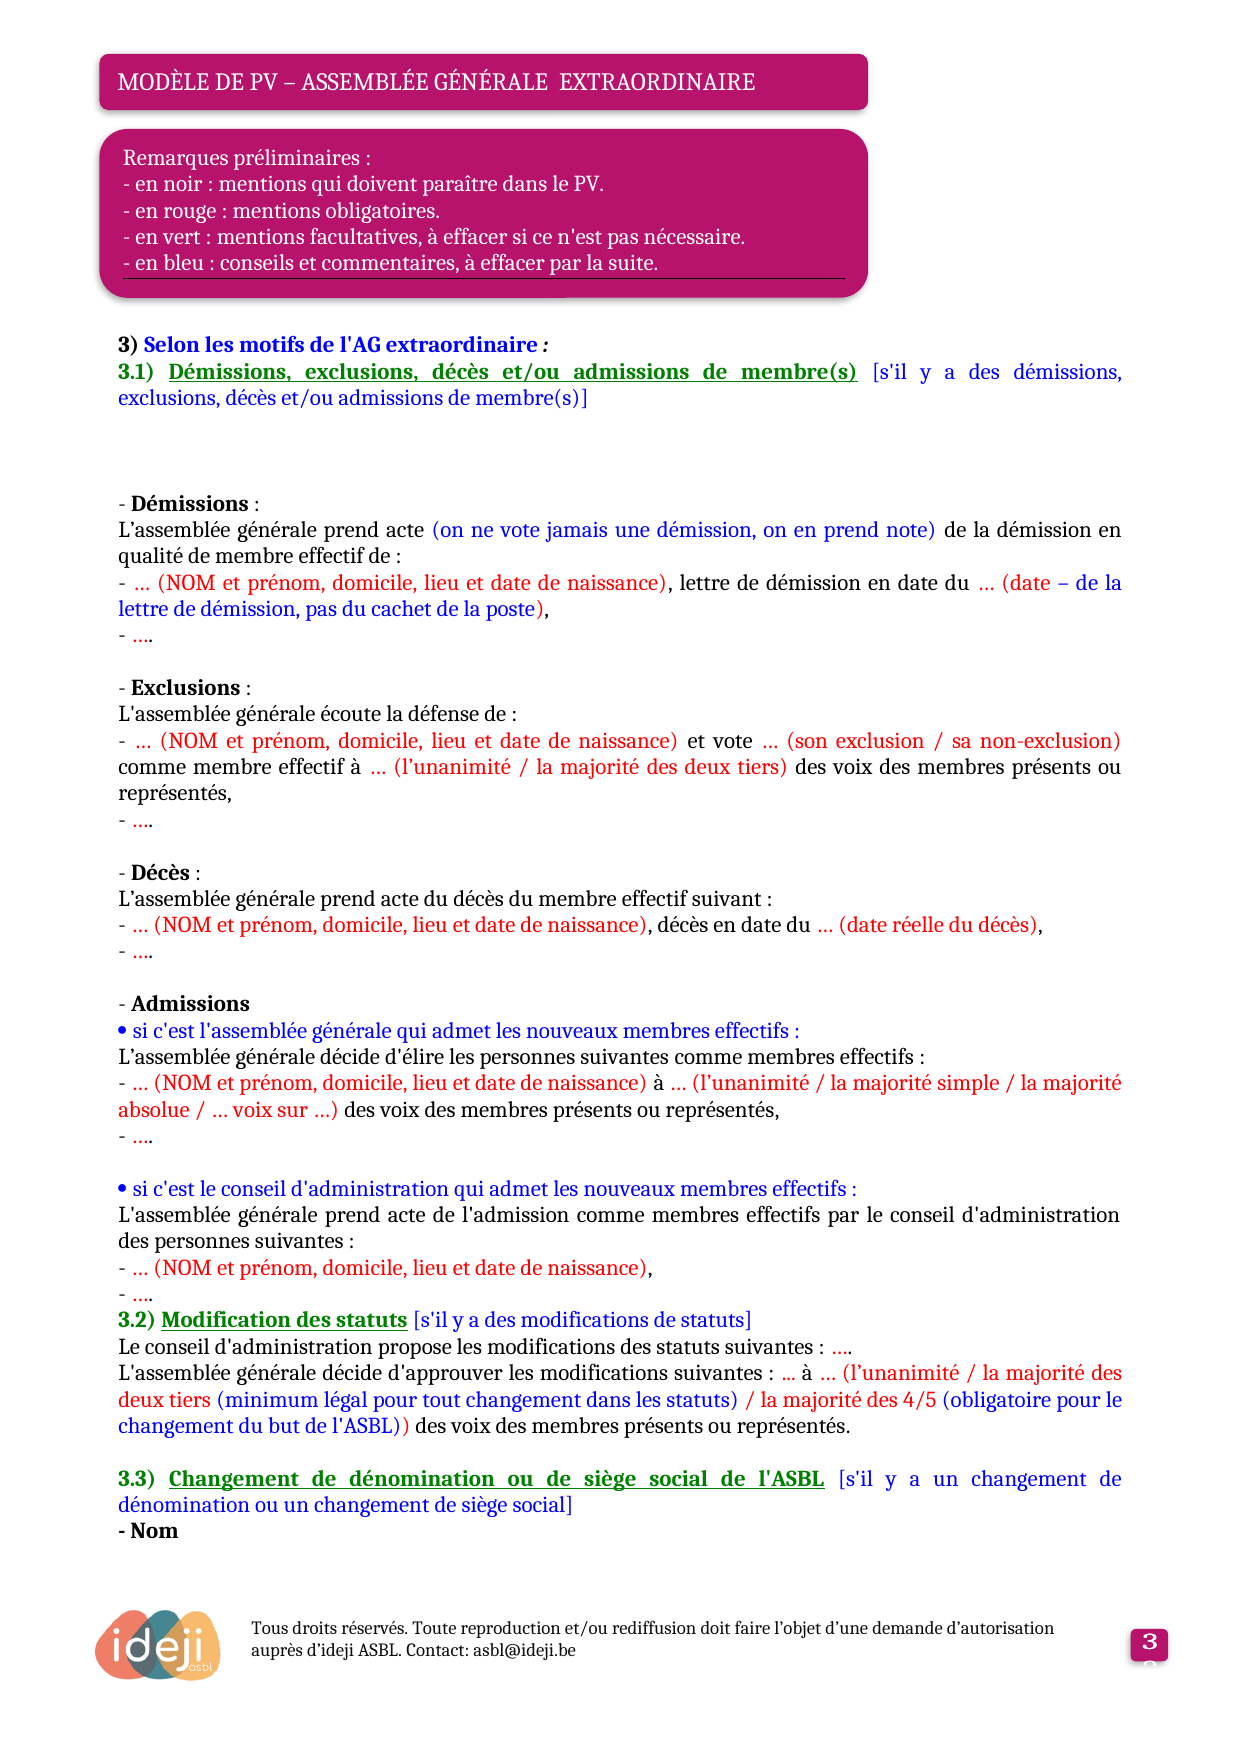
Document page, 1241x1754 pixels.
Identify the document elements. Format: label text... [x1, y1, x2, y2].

text L'assemblée générale décide d'approuver les modifications suivantes : ... à … (l’unanimité / la majorité des deux tiers (minimum légal pour tout changement dans les statuts) / la majorité des 4/5 (obligatoire pour le changement du but de l'ASBL)) des voix des membres présents ou représentés. [118, 1360, 1122, 1439]
text - … (NOM et prénom, domicile, lieu et date de naissance), [118, 1254, 1122, 1281]
picture [72, 1580, 244, 1702]
text - …. [118, 1123, 1122, 1149]
text 3.1) Démissions, exclusions, décès et/ou admissions de membre(s) [s'il y a des démissions, exclusions, décès et/ou admissions de membre(s)] [118, 358, 1122, 411]
text 3.2) Modification des statuts [s'il y a des modifications de statuts] [118, 1307, 1122, 1334]
text - … (NOM et prénom, domicile, lieu et date de naissance) à … (l’unanimité / la majorité simple / la majorité absolue / … voix sur …) des voix des membres présents ou représentés, [118, 1070, 1122, 1123]
text L’assemblée générale prend acte (on ne vote jamais une démission, on en prend note) de la démission en qualité de membre effectif de : [118, 517, 1122, 569]
text L'assemblée générale écoute la défense de : [118, 701, 1122, 727]
text - … (NOM et prénom, domicile, lieu et date de naissance), décès en date du … (date réelle du décès), [118, 912, 1122, 938]
text - Nom [118, 1518, 1122, 1544]
text si c'est le conseil d'administration qui admet les nouveaux membres effectifs : [118, 1176, 1122, 1202]
text si c'est l'assemblée générale qui admet les nouveaux membres effectifs : [118, 1017, 1122, 1044]
text - …. [118, 622, 1122, 648]
text L’assemblée générale décide d'élire les personnes suivantes comme membres effectifs : [118, 1044, 1122, 1070]
text - …. [118, 807, 1122, 833]
text - Admissions [118, 991, 1122, 1017]
text - Démissions : [118, 490, 1122, 517]
text - …. [118, 1281, 1122, 1307]
text - … (NOM et prénom, domicile, lieu et date de naissance) et vote … (son exclusion / sa non-exclusion) comme membre effectif à … (l’unanimité / la majorité des deux tiers) des voix des membres présents ou représentés, [118, 727, 1122, 807]
text L’assemblée générale prend acte du décès du membre effectif suivant : [118, 886, 1122, 912]
text 3.3) Changement de dénomination ou de siège social de l'ASBL [s'il y a un changement de dénomination ou un changement de siège social] [118, 1465, 1122, 1518]
text - Décès : [118, 859, 1122, 886]
text - … (NOM et prénom, domicile, lieu et date de naissance), lettre de démission en date du … (date – de la lettre de démission, pas du cachet de la poste), [118, 569, 1122, 622]
text 3) Selon les motifs de l'AG extraordinaire : [118, 332, 1122, 358]
text - …. [118, 938, 1122, 965]
text L'assemblée générale prend acte de l'admission comme membres effectifs par le conseil d'administration des personnes suivantes : [118, 1202, 1122, 1254]
text - Exclusions : [118, 675, 1122, 701]
text Le conseil d'administration propose les modifications des statuts suivantes : …. [118, 1334, 1122, 1360]
